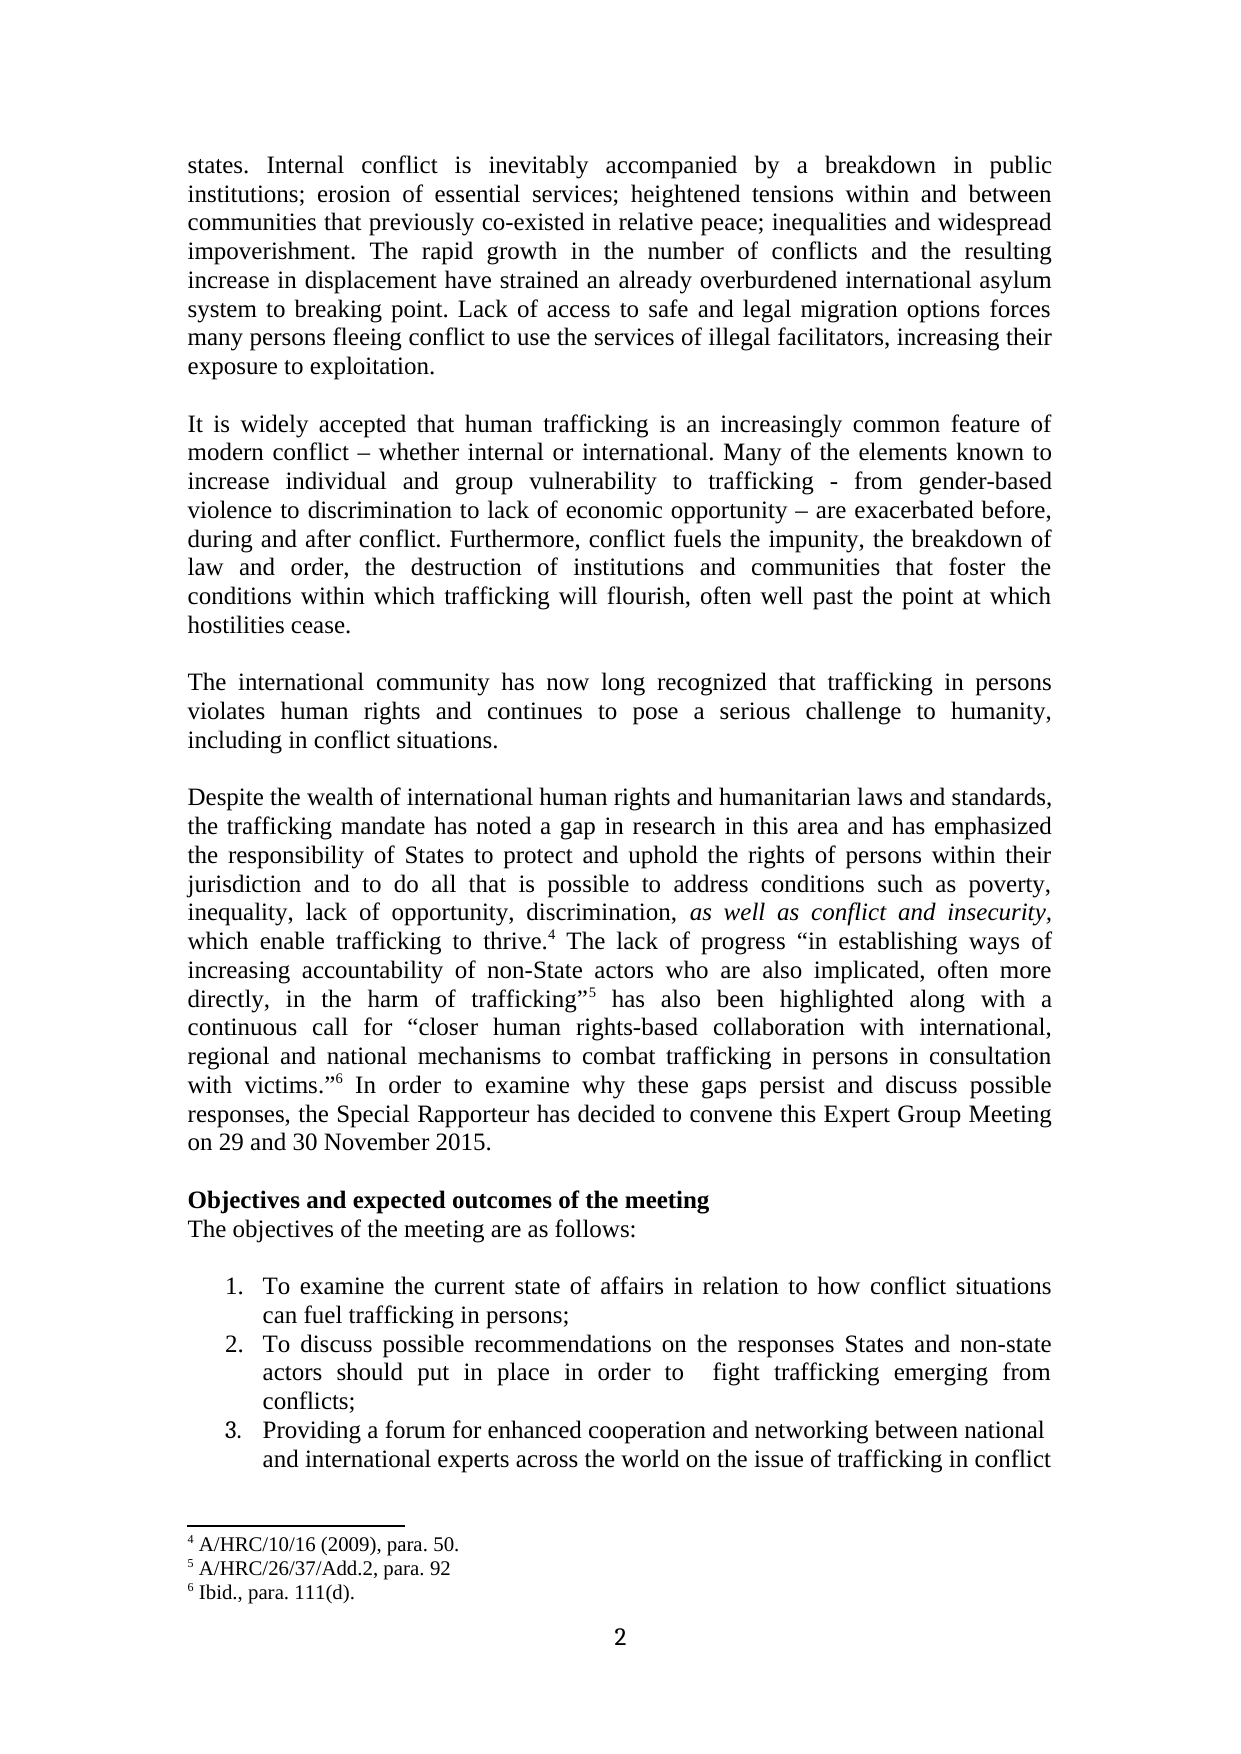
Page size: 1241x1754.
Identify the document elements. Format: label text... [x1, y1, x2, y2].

text Despite the wealth of international human rights and humanitarian laws and standards, the trafficking mandate has noted a gap in research in this area and has emphasized the responsibility of States to protect and uphold the rights of persons within their jurisdiction and to do all that is possible to address conditions such as poverty, inequality, lack of opportunity, discrimination, as well as conflict and insecurity, which enable trafficking to thrive. The lack of progress “in establishing ways of increasing accountability of non-State actors who are also implicated, often more directly, in the harm of trafficking” has also been highlighted along with a continuous call for “closer human rights-based collaboration with international, regional and national mechanisms to combat trafficking in persons in consultation with victims.” In order to examine why these gaps persist and discuss possible responses, the Special Rapporteur has decided to convene this Expert Group Meeting on 29 and 30 November 2015. [187, 782, 1053, 1156]
text It is widely accepted that human trafficking is an increasingly common feature of modern conflict – whether internal or international. Many of the elements known to increase individual and group vulnerability to trafficking - from gender-based violence to discrimination to lack of economic opportunity – are exacerbated before, during and after conflict. Furthermore, conflict fuels the impunity, the breakdown of law and order, the destruction of institutions and communities that foster the conditions within which trafficking will flourish, often well past the point at which hostilities cease. [187, 409, 1053, 639]
list Providing a forum for enhanced cooperation and networking between national and international experts across the world on the issue of trafficking in conflict [225, 1415, 1053, 1473]
text The international community has now long recognized that trafficking in persons violates human rights and continues to pose a serious challenge to humanity, including in conflict situations. [187, 667, 1053, 754]
list To discuss possible recommendations on the responses States and non-state actors should put in place in order to fight trafficking emerging from conflicts; [225, 1329, 1053, 1415]
list To examine the current state of affairs in relation to how conflict situations can fuel trafficking in persons; [225, 1271, 1053, 1329]
text Objectives and expected outcomes of the meeting [187, 1185, 1053, 1214]
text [187, 150, 1053, 380]
text The objectives of the meeting are as follows: [187, 1214, 1053, 1242]
